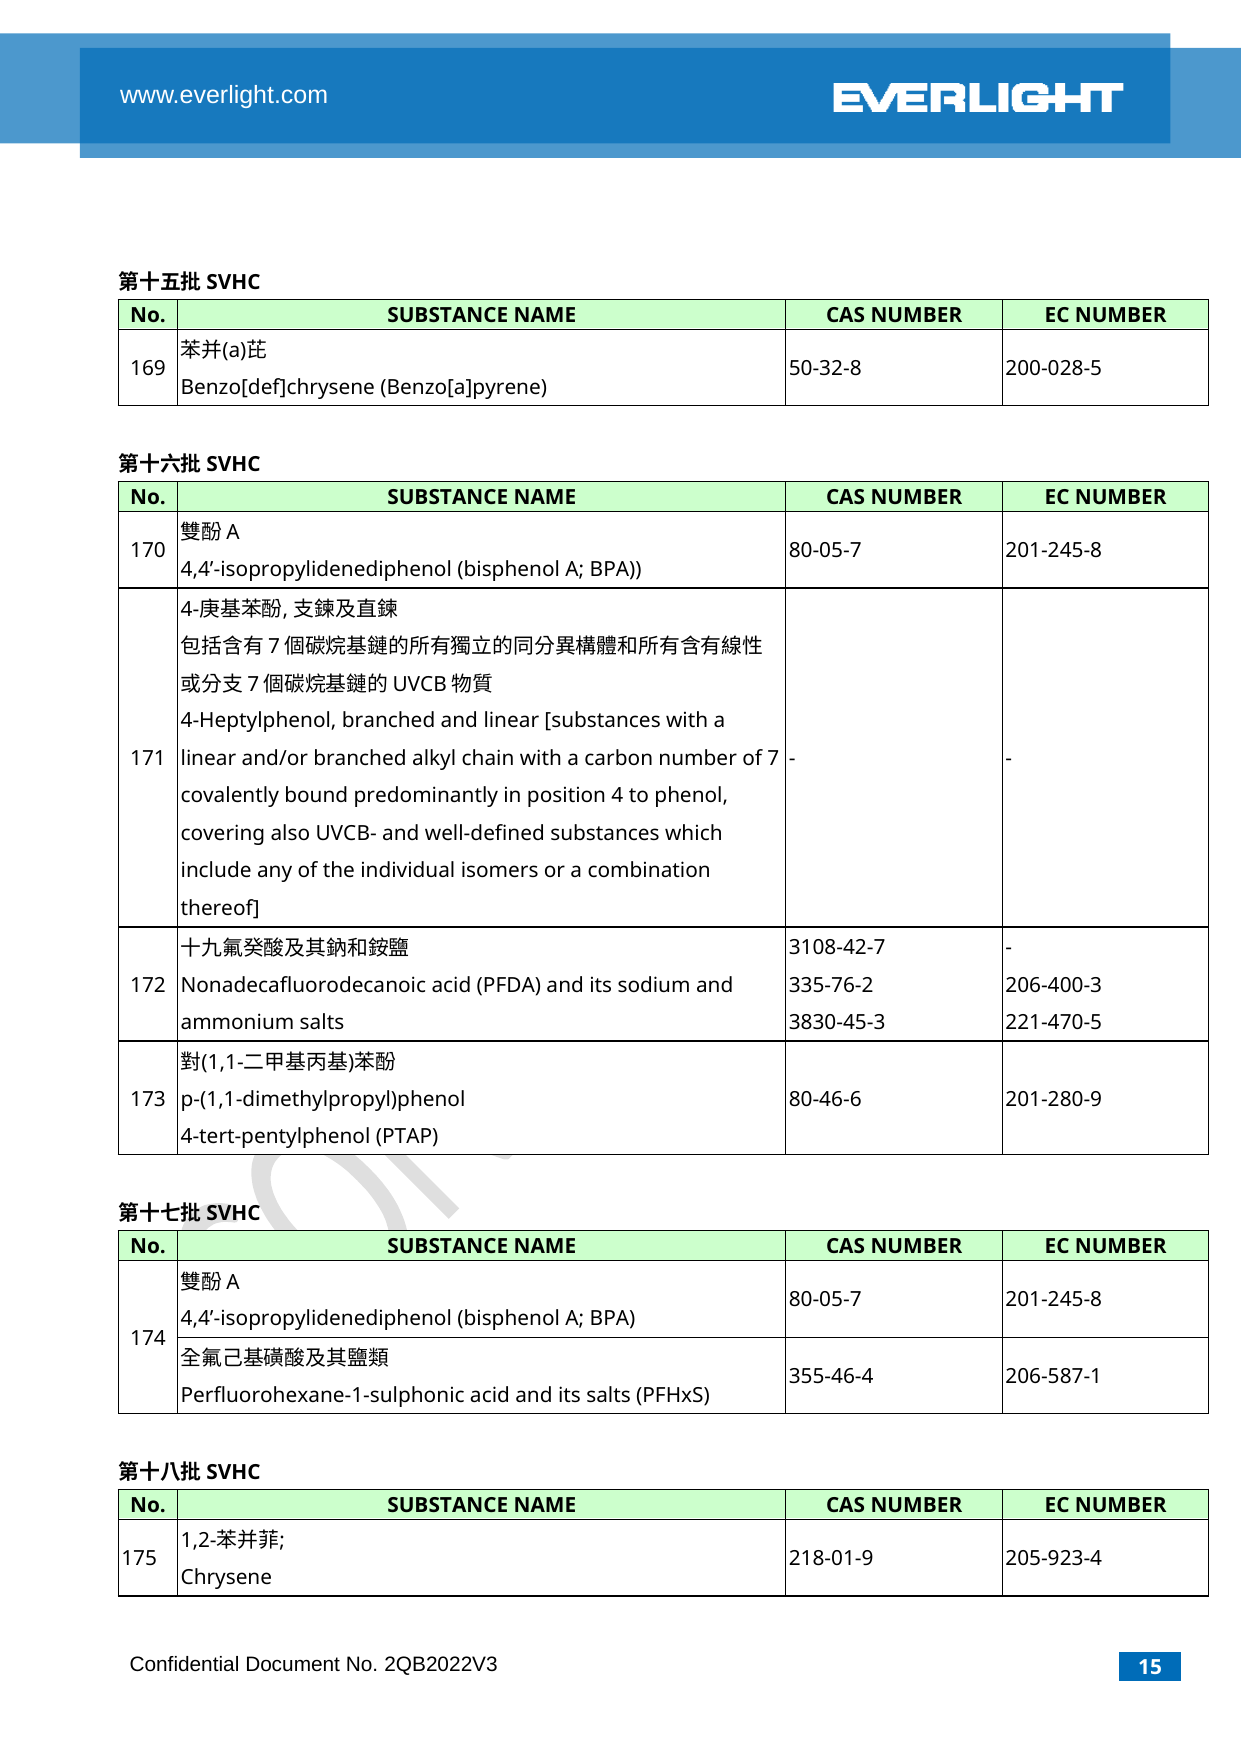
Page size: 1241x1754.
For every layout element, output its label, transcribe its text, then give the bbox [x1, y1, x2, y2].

table_cell 80-05-7 [786, 1261, 1002, 1336]
table_header SUBSTANCE NAME [178, 300, 785, 328]
table_header SUBSTANCE NAME [178, 482, 785, 511]
table_cell 201-245-8 [1003, 1261, 1208, 1336]
picture [833, 83, 1124, 112]
table_cell 對(1,1-二甲基丙基)苯酚 p-(1,1-dimethylpropyl)phenol 4-tert-pentylphenol (PTAP) [178, 1042, 785, 1154]
table_cell 201-245-8 [1003, 512, 1208, 587]
table_header No. [119, 300, 177, 328]
table_cell 169 [119, 330, 177, 405]
table_cell 173 [119, 1042, 177, 1154]
table_cell 355-46-4 [786, 1338, 1002, 1413]
table_cell 50-32-8 [786, 330, 1002, 405]
table_cell 172 [119, 928, 177, 1040]
table_header No. [119, 482, 177, 511]
table_header CAS NUMBER [786, 1490, 1002, 1518]
table_cell 174 [119, 1261, 177, 1413]
table_cell 4-庚基苯酚, 支鍊及直鍊 包括含有7個碳烷基鏈的所有獨立的同分異構體和所有含有線性或分支7個碳烷基鏈的UVCB物質 4-Heptylphenol, branched and linear [substances with a linear and/or branched alkyl chain with a carbon number of 7 covalently bound predominantly in position 4 to phenol, covering also UVCB- and well-defined substances which include any of the individual isomers or a combination thereof] [178, 589, 785, 926]
table_cell 80-05-7 [786, 512, 1002, 587]
table_header No. [119, 1231, 177, 1260]
table_header CAS NUMBER [786, 482, 1002, 511]
table_cell 218-01-9 [786, 1520, 1002, 1595]
table_cell 201-280-9 [1003, 1042, 1208, 1154]
table_header SUBSTANCE NAME [178, 1231, 785, 1260]
table_header SUBSTANCE NAME [178, 1490, 785, 1518]
table_cell 171 [119, 589, 177, 926]
table_cell 苯并(a)芘 Benzo[def]chrysene (Benzo[a]pyrene) [178, 330, 785, 405]
table_cell 1,2-苯并菲; Chrysene [178, 1520, 785, 1595]
table_header CAS NUMBER [786, 300, 1002, 328]
table_header EC NUMBER [1003, 300, 1208, 328]
table_cell 雙酚A 4,4’-isopropylidenediphenol (bisphenol A; BPA)) [178, 512, 785, 587]
table_header CAS NUMBER [786, 1231, 1002, 1260]
table_cell 170 [119, 512, 177, 587]
table_header EC NUMBER [1003, 1490, 1208, 1518]
table_cell 十九氟癸酸及其鈉和銨鹽 Nonadecafluorodecanoic acid (PFDA) and its sodium and ammonium salts [178, 928, 785, 1040]
table_cell - [786, 589, 1002, 926]
table_cell 205-923-4 [1003, 1520, 1208, 1595]
text 第十八批 SVHC [118, 1451, 1122, 1489]
table_header No. [119, 1490, 177, 1518]
table_cell - [1003, 589, 1208, 926]
table_cell 206-587-1 [1003, 1338, 1208, 1413]
table_header EC NUMBER [1003, 482, 1208, 511]
table_cell 雙酚A 4,4’-isopropylidenediphenol (bisphenol A; BPA) [178, 1261, 785, 1336]
table_cell - 206-400-3 221-470-5 [1003, 928, 1208, 1040]
table_cell 175 [119, 1520, 177, 1595]
table_cell 200-028-5 [1003, 330, 1208, 405]
table_cell 3108-42-7 335-76-2 3830-45-3 [786, 928, 1002, 1040]
table_cell 全氟己基磺酸及其鹽類 Perfluorohexane-1-sulphonic acid and its salts (PFHxS) [178, 1338, 785, 1413]
text 第十七批 SVHC [118, 1193, 1122, 1230]
table_header EC NUMBER [1003, 1231, 1208, 1260]
text 第十六批 SVHC [118, 443, 1122, 481]
table_cell 80-46-6 [786, 1042, 1002, 1154]
text 第十五批 SVHC [118, 261, 1122, 299]
